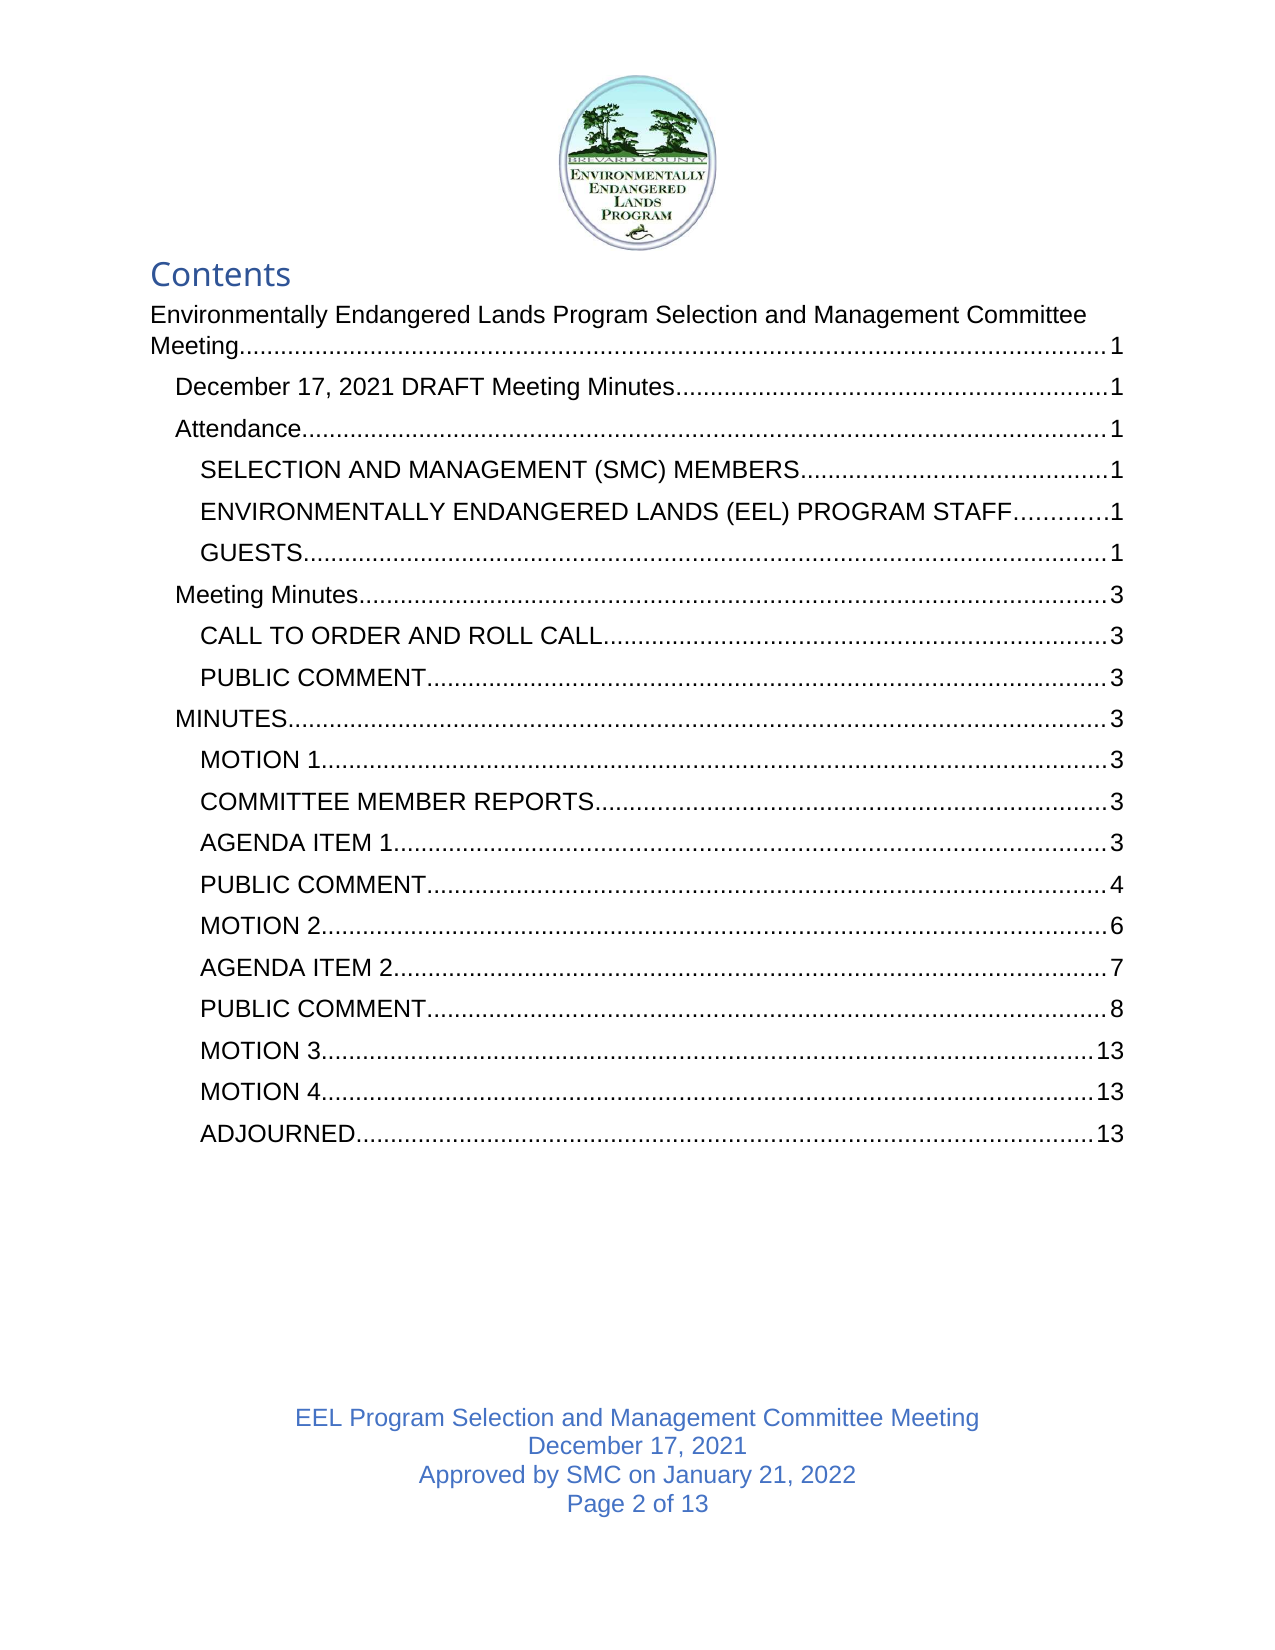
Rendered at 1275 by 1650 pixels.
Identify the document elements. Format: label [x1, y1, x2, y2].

picture [558, 75, 717, 251]
